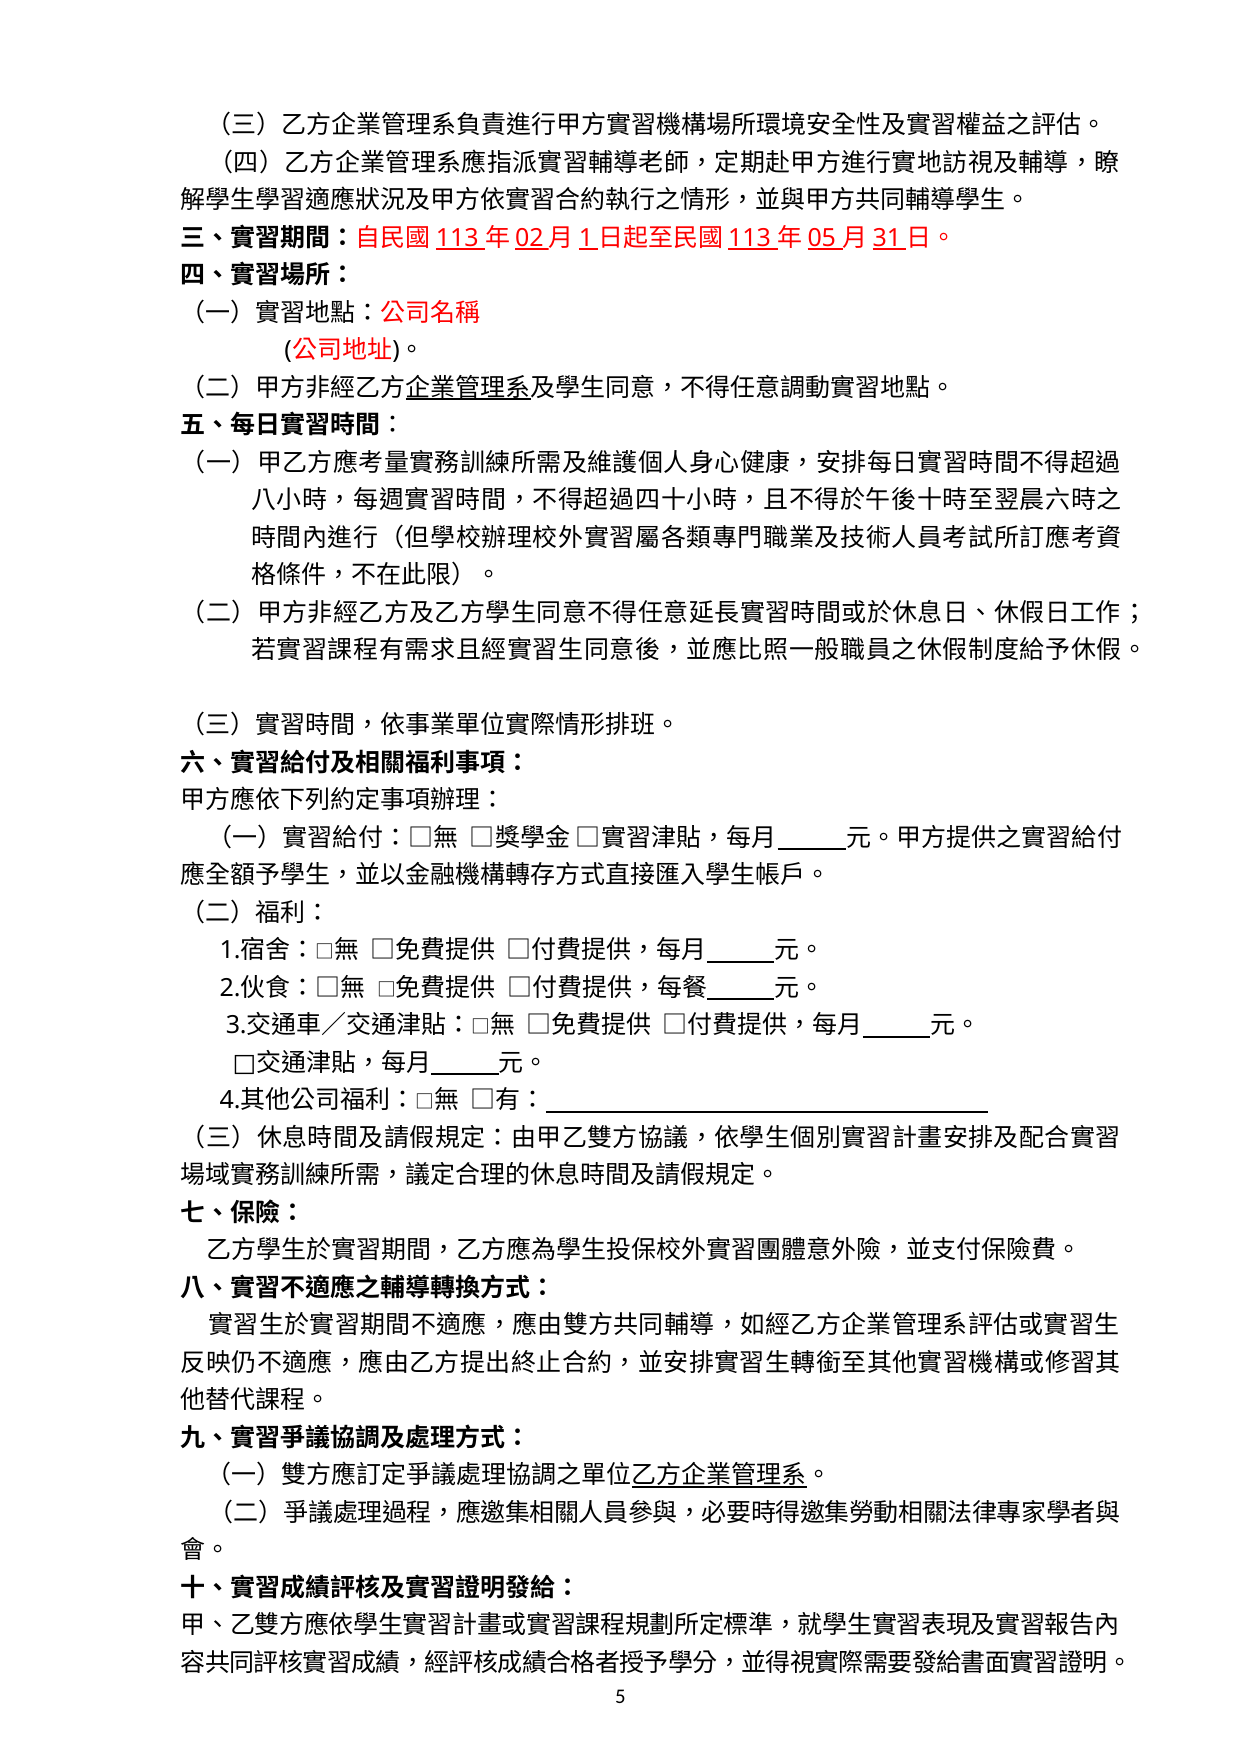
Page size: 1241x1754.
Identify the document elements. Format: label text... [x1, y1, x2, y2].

text （三）休息時間及請假規定：由甲乙雙方協議，依學生個別實習計畫安排及配合實習場域實務訓練所需，議定合理的休息時間及請假規定。 [181, 1117, 1122, 1192]
text （二）甲方非經乙方企業管理系及學生同意，不得任意調動實習地點。 [181, 367, 1122, 404]
list （三）實習時間，依事業單位實際情形排班。 [181, 704, 1122, 742]
text 十、實習成績評核及實習證明發給： [181, 1567, 1122, 1604]
text 實習生於實習期間不適應，應由雙方共同輔導，如經乙方企業管理系評估或實習生反映仍不適應，應由乙方提出終止合約，並安排實習生轉銜至其他實習機構或修習其他替代課程。 [181, 1304, 1122, 1417]
list （一）實習給付：□無 □獎學金 □實習津貼，每月 元。甲方提供之實習給付應全額予學生，並以金融機構轉存方式直接匯入學生帳戶。 [181, 817, 1122, 892]
text 3.交通車／交通津貼：□無 □免費提供 □付費提供，每月 元。 [143, 1004, 1122, 1042]
list （四）乙方企業管理系應指派實習輔導老師，定期赴甲方進行實地訪視及輔導，瞭解學生學習適應狀況及甲方依實習合約執行之情形，並與甲方共同輔導學生。 [181, 142, 1122, 217]
text 五、每日實習時間： [181, 404, 1122, 442]
text 九、實習爭議協調及處理方式： [181, 1417, 1122, 1454]
text □交通津貼，每月 元。 [181, 1042, 1122, 1079]
list （二）甲方非經乙方及乙方學生同意不得任意延長實習時間或於休息日、休假日工作；若實習課程有需求且經實習生同意後，並應比照一般職員之休假制度給予休假。 [181, 592, 1122, 704]
text (公司地址)。 [181, 329, 1122, 367]
list 四、實習場所： [181, 254, 1122, 292]
text 1.宿舍：□無 □免費提供 □付費提供，每月 元。 [181, 929, 1122, 967]
text （一）雙方應訂定爭議處理協調之單位乙方企業管理系。 [181, 1454, 1122, 1492]
text （二）福利： [181, 892, 1122, 929]
text 八、實習不適應之輔導轉換方式： [181, 1267, 1122, 1304]
list （三）乙方企業管理系負責進行甲方實習機構場所環境安全性及實習權益之評估。 [181, 104, 1122, 142]
list 三、實習期間：自民國113 年02月1日起至民國113 年05 月31日。 [181, 217, 1122, 254]
text 4.其他公司福利：□無 □有： [181, 1079, 1122, 1117]
text 乙方學生於實習期間，乙方應為學生投保校外實習團體意外險，並支付保險費。 [181, 1229, 1122, 1267]
text 七、保險： [181, 1192, 1122, 1229]
text 甲、乙雙方應依學生實習計畫或實習課程規劃所定標準，就學生實習表現及實習報告內容共同評核實習成績，經評核成績合格者授予學分，並得視實際需要發給書面實習證明。 [181, 1604, 1122, 1679]
text （二）爭議處理過程，應邀集相關人員參與，必要時得邀集勞動相關法律專家學者與會。 [181, 1492, 1122, 1567]
list 甲方應依下列約定事項辦理： [181, 779, 1122, 817]
list （一）甲乙方應考量實務訓練所需及維護個人身心健康，安排每日實習時間不得超過八小時，每週實習時間，不得超過四十小時，且不得於午後十時至翌晨六時之時間內進行（但學校辦理校外實習屬各類專門職業及技術人員考試所訂應考資格條件，不在此限）。 [181, 442, 1122, 592]
text （一）實習地點：公司名稱 [181, 292, 1122, 329]
text 2.伙食：□無 □免費提供 □付費提供，每餐 元。 [181, 967, 1122, 1004]
list 六、實習給付及相關福利事項： [181, 742, 1122, 779]
